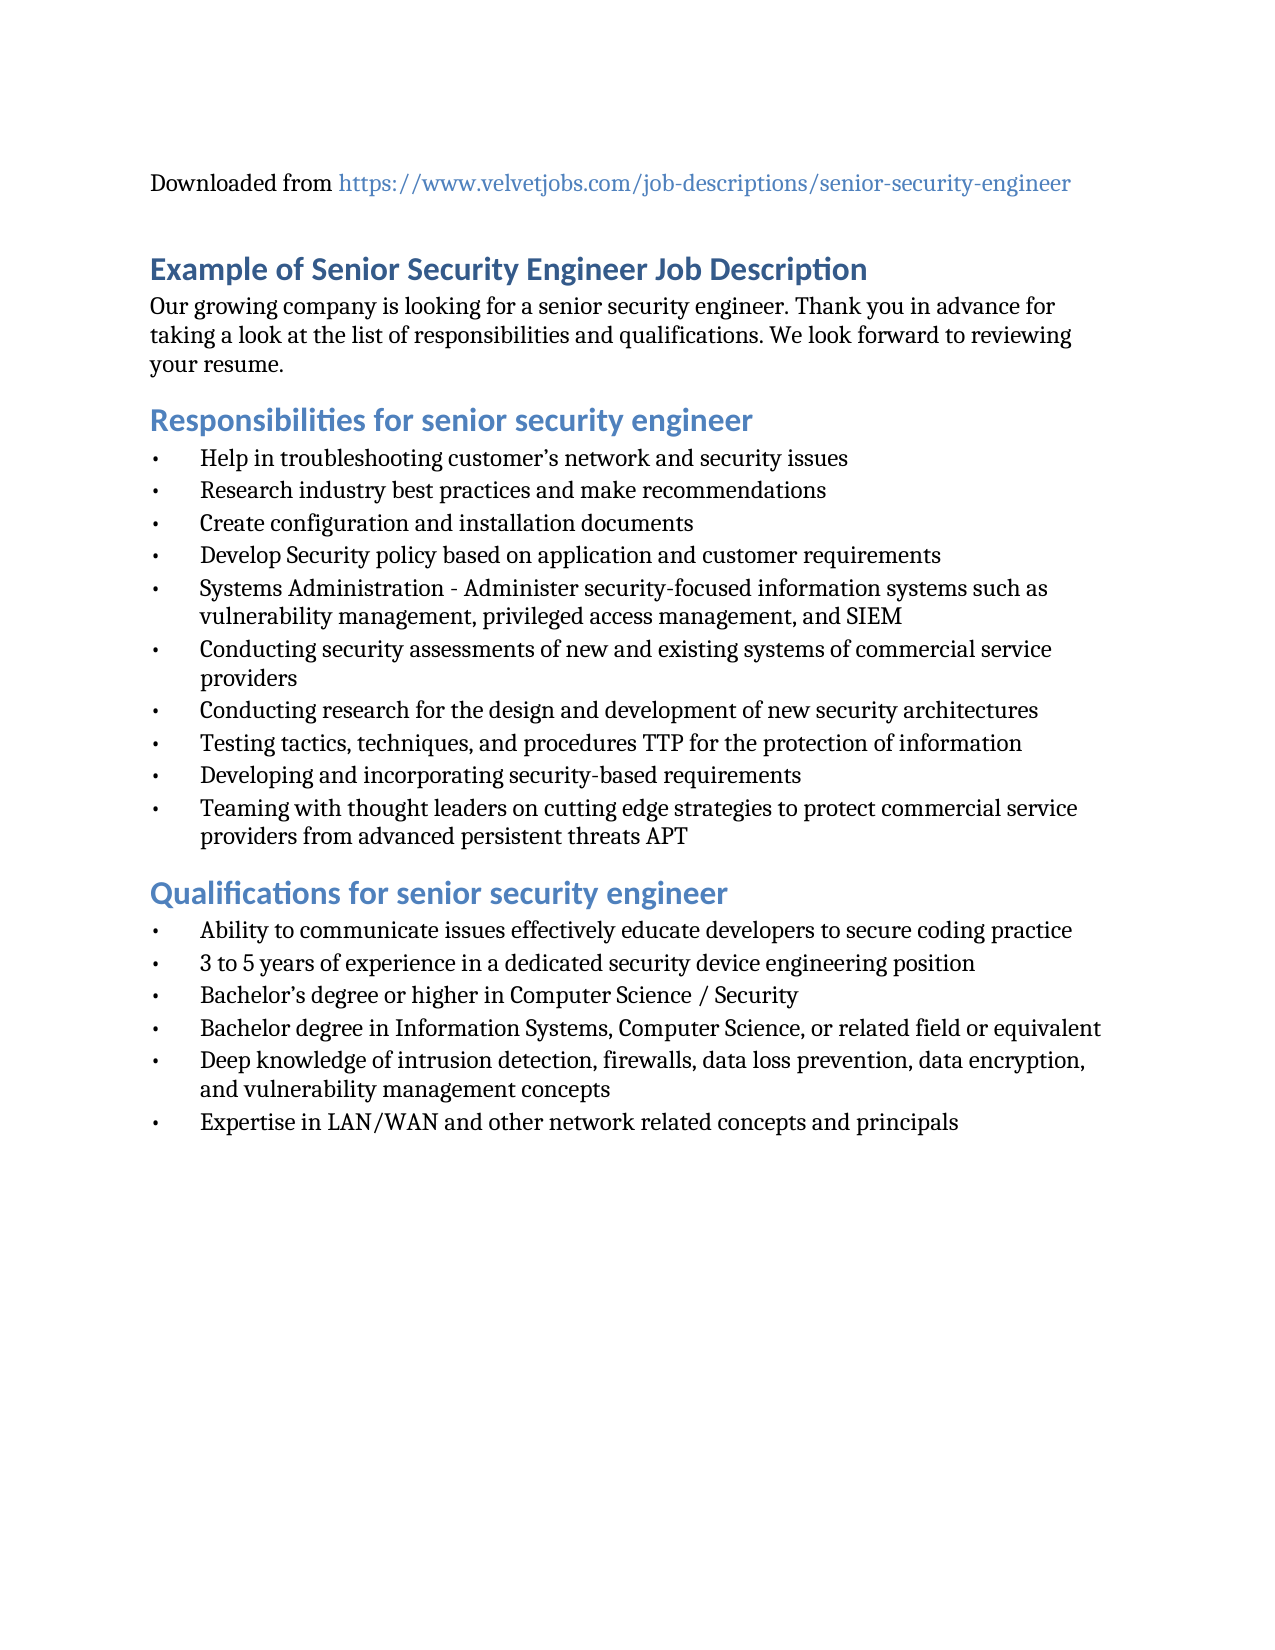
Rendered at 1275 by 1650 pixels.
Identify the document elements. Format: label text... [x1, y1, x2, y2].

list Teaming with thought leaders on cutting edge strategies to protect commercial service providers from advanced persistent threats APT [150, 793, 1125, 851]
list Research industry best practices and make recommendations [150, 476, 1125, 505]
list Create configuration and installation documents [150, 508, 1125, 537]
text Downloaded from https://www.velvetjobs.com/job-descriptions/senior-security-engineer [150, 169, 1125, 197]
subtitle Responsibilities for senior security engineer [150, 399, 1125, 440]
list Bachelor degree in Information Systems, Computer Science, or related field or equivalent [150, 1014, 1125, 1043]
list Conducting security assessments of new and existing systems of commercial service providers [150, 635, 1125, 692]
list Conducting research for the design and development of new security architectures [150, 696, 1125, 725]
subtitle Example of Senior Security Engineer Job Description [150, 247, 1125, 288]
text Our growing company is looking for a senior security engineer. Thank you in advance for taking a look at the list of responsibilities and qualifications. We look forward to reviewing your resume. [150, 292, 1125, 378]
subtitle Qualifications for senior security engineer [150, 872, 1125, 913]
list Bachelor’s degree or higher in Computer Science / Security [150, 981, 1125, 1010]
list Expertise in LAN/WAN and other network related concepts and principals [150, 1108, 1125, 1136]
list Deep knowledge of intrusion detection, firewalls, data loss prevention, data encryption, and vulnerability management concepts [150, 1046, 1125, 1104]
list 3 to 5 years of experience in a dedicated security device engineering position [150, 949, 1125, 978]
list Ability to communicate issues effectively educate developers to secure coding practice [150, 916, 1125, 945]
list Systems Administration - Administer security-focused information systems such as vulnerability management, privileged access management, and SIEM [150, 573, 1125, 631]
list Developing and incorporating security-based requirements [150, 761, 1125, 790]
list Develop Security policy based on application and customer requirements [150, 541, 1125, 570]
list Testing tactics, techniques, and procedures TTP for the protection of information [150, 728, 1125, 757]
list Help in troubleshooting customer’s network and security issues [150, 443, 1125, 472]
